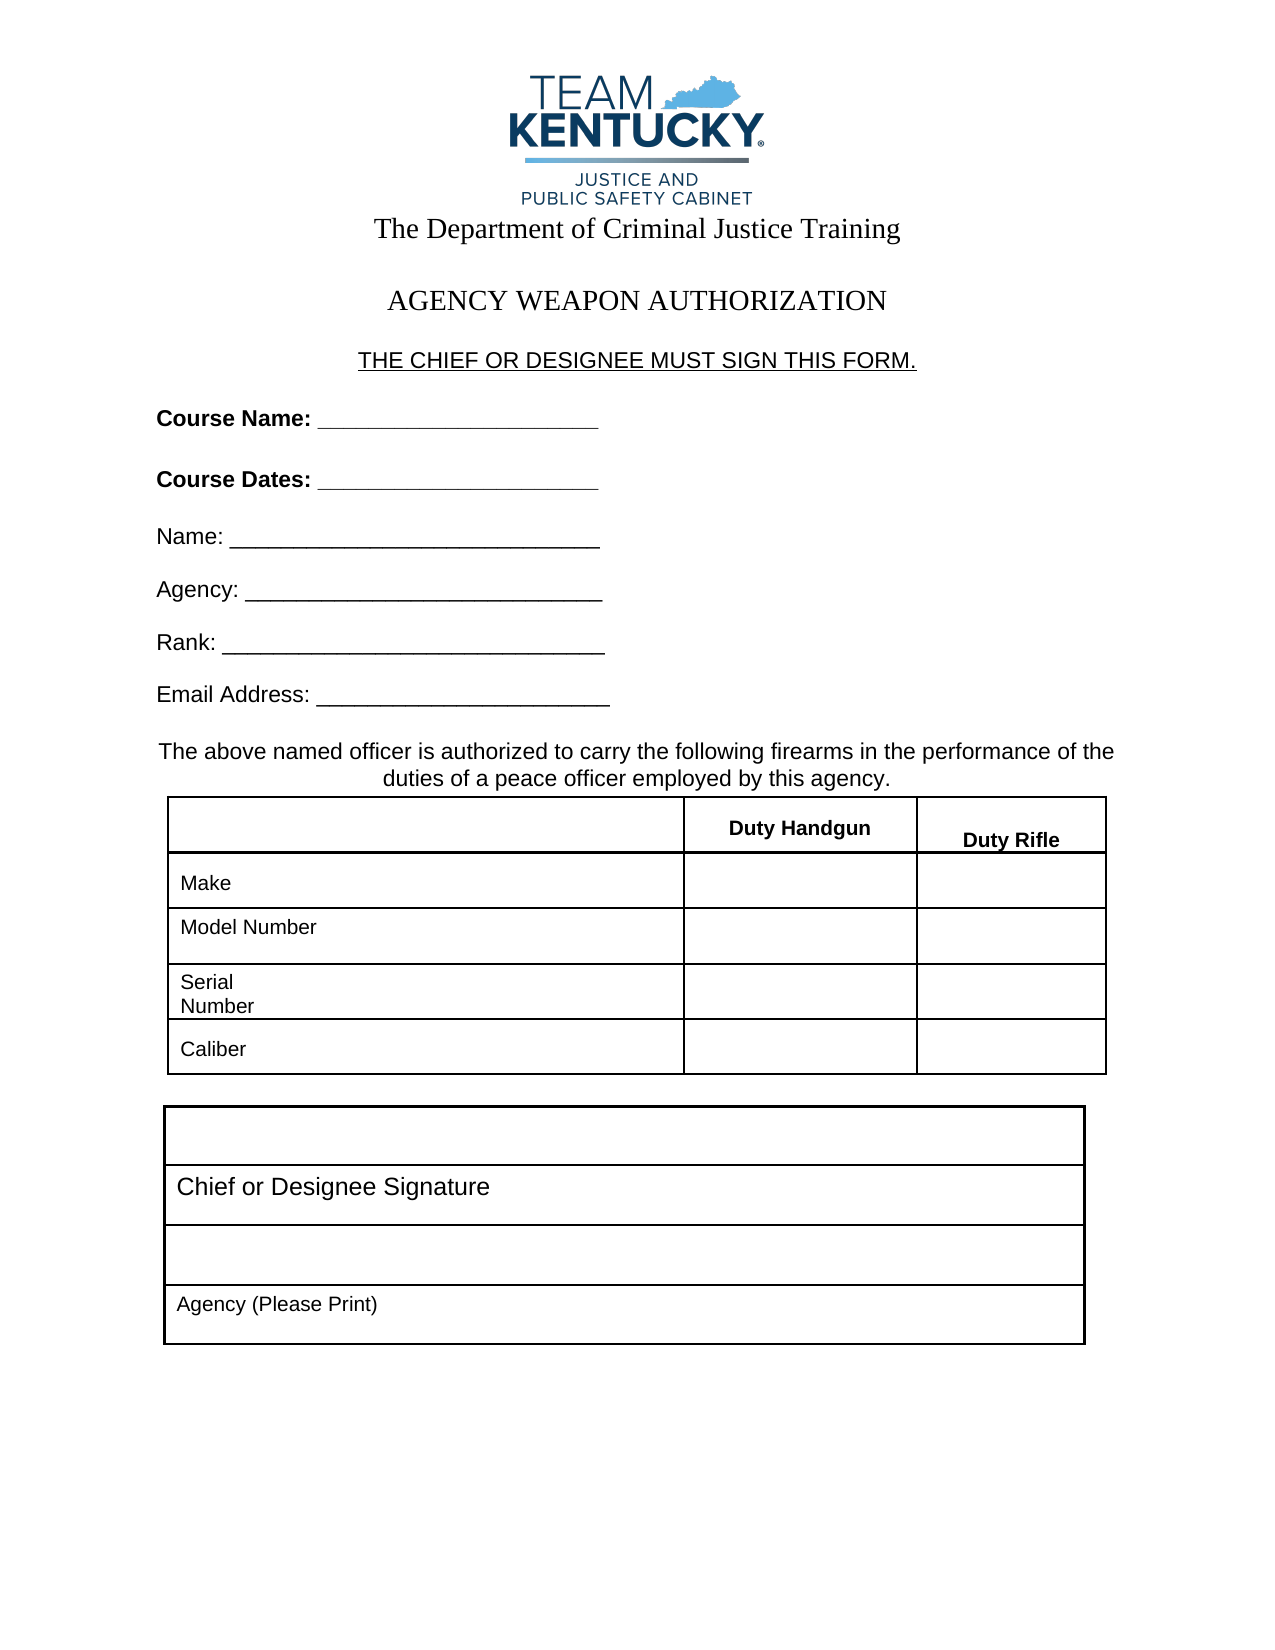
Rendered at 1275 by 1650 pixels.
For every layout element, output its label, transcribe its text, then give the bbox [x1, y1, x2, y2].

text The Department of Criminal Justice Training [156, 211, 1118, 244]
table_cell [685, 854, 916, 907]
table_cell [685, 965, 916, 1018]
table_cell [166, 1226, 1083, 1284]
text Name: _____________________________ [156, 523, 1118, 549]
text Email Address: _______________________ [156, 681, 1118, 708]
text Rank: ______________________________ [156, 628, 1118, 655]
table_cell Agency (Please Print) [166, 1286, 1083, 1343]
text THE CHIEF OR DESIGNEE MUST SIGN THIS FORM. [156, 347, 1118, 373]
table_cell Chief or Designee Signature [166, 1166, 1083, 1224]
text Course Name: ______________________ [156, 405, 1118, 431]
table_cell Caliber [169, 1020, 683, 1072]
text Agency: ____________________________ [156, 576, 1118, 602]
table_cell [685, 909, 916, 962]
picture [507, 75, 767, 211]
table_cell [918, 854, 1105, 907]
table_cell [685, 1020, 916, 1072]
table_cell Model Number [169, 909, 683, 962]
table_header [169, 798, 683, 851]
table_cell Make [169, 854, 683, 907]
table_cell Serial Number [169, 965, 683, 1018]
table_cell [918, 965, 1105, 1018]
table_cell [918, 909, 1105, 962]
text AGENCY WEAPON AUTHORIZATION [156, 283, 1118, 317]
text The above named officer is authorized to carry the following firearms in the performance of the duties of a peace officer employed by this agency. [154, 738, 1118, 792]
text Course Dates: ______________________ [156, 466, 1118, 492]
table_header Duty Rifle [918, 798, 1105, 851]
table_cell [918, 1020, 1105, 1072]
table_header Duty Handgun [685, 798, 916, 851]
table_header [166, 1108, 1083, 1164]
